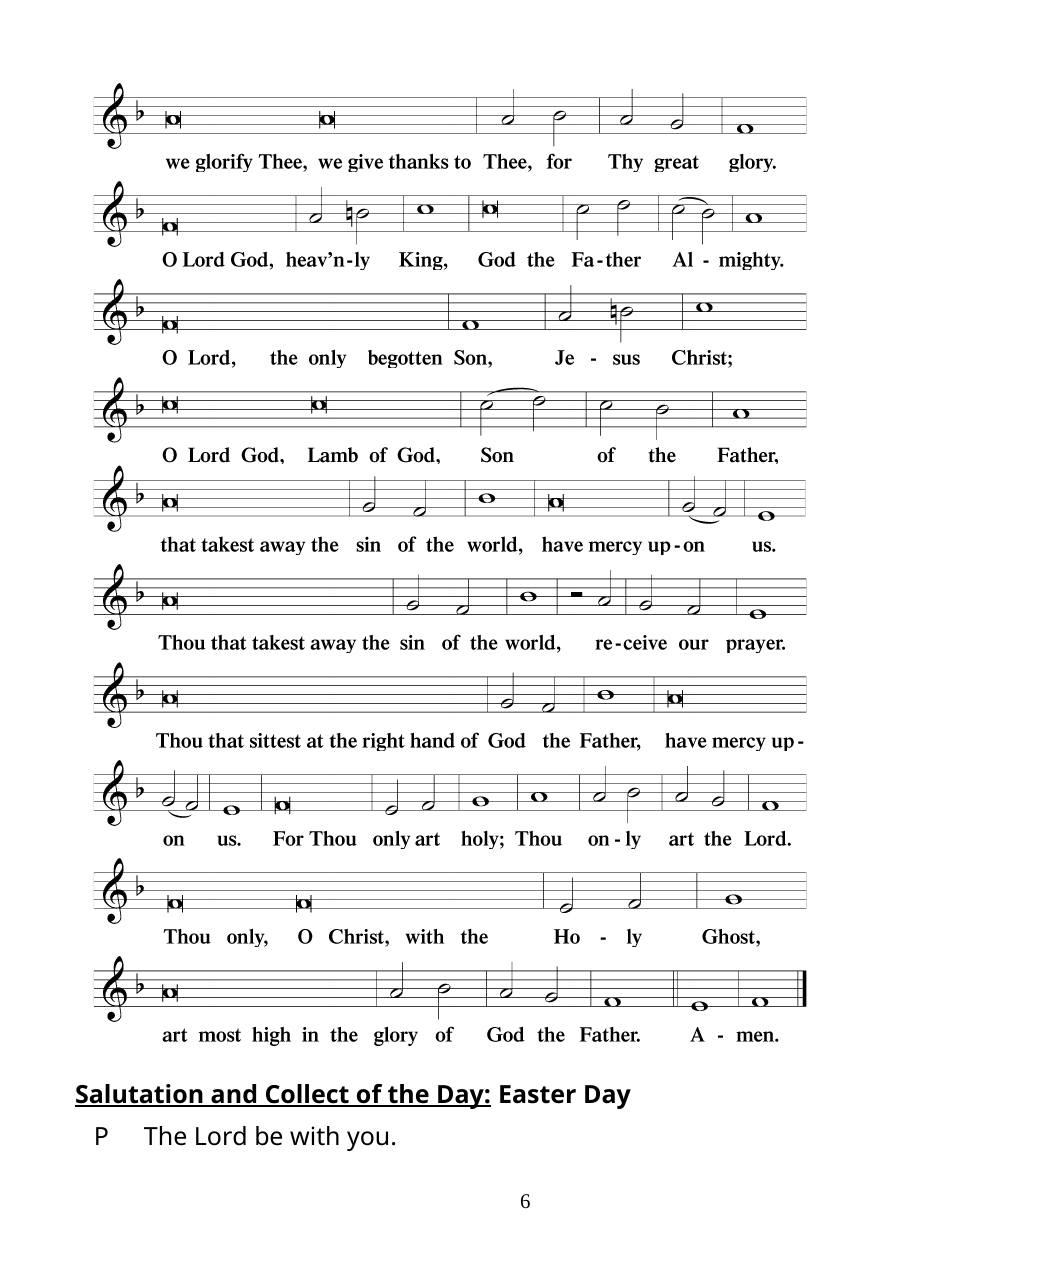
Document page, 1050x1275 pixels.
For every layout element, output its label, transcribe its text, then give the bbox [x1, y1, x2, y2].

picture [93, 75, 807, 1046]
text Salutation and Collect of the Day: Easter Day [75, 1076, 975, 1110]
text P The Lord be with you. [94, 1119, 975, 1153]
